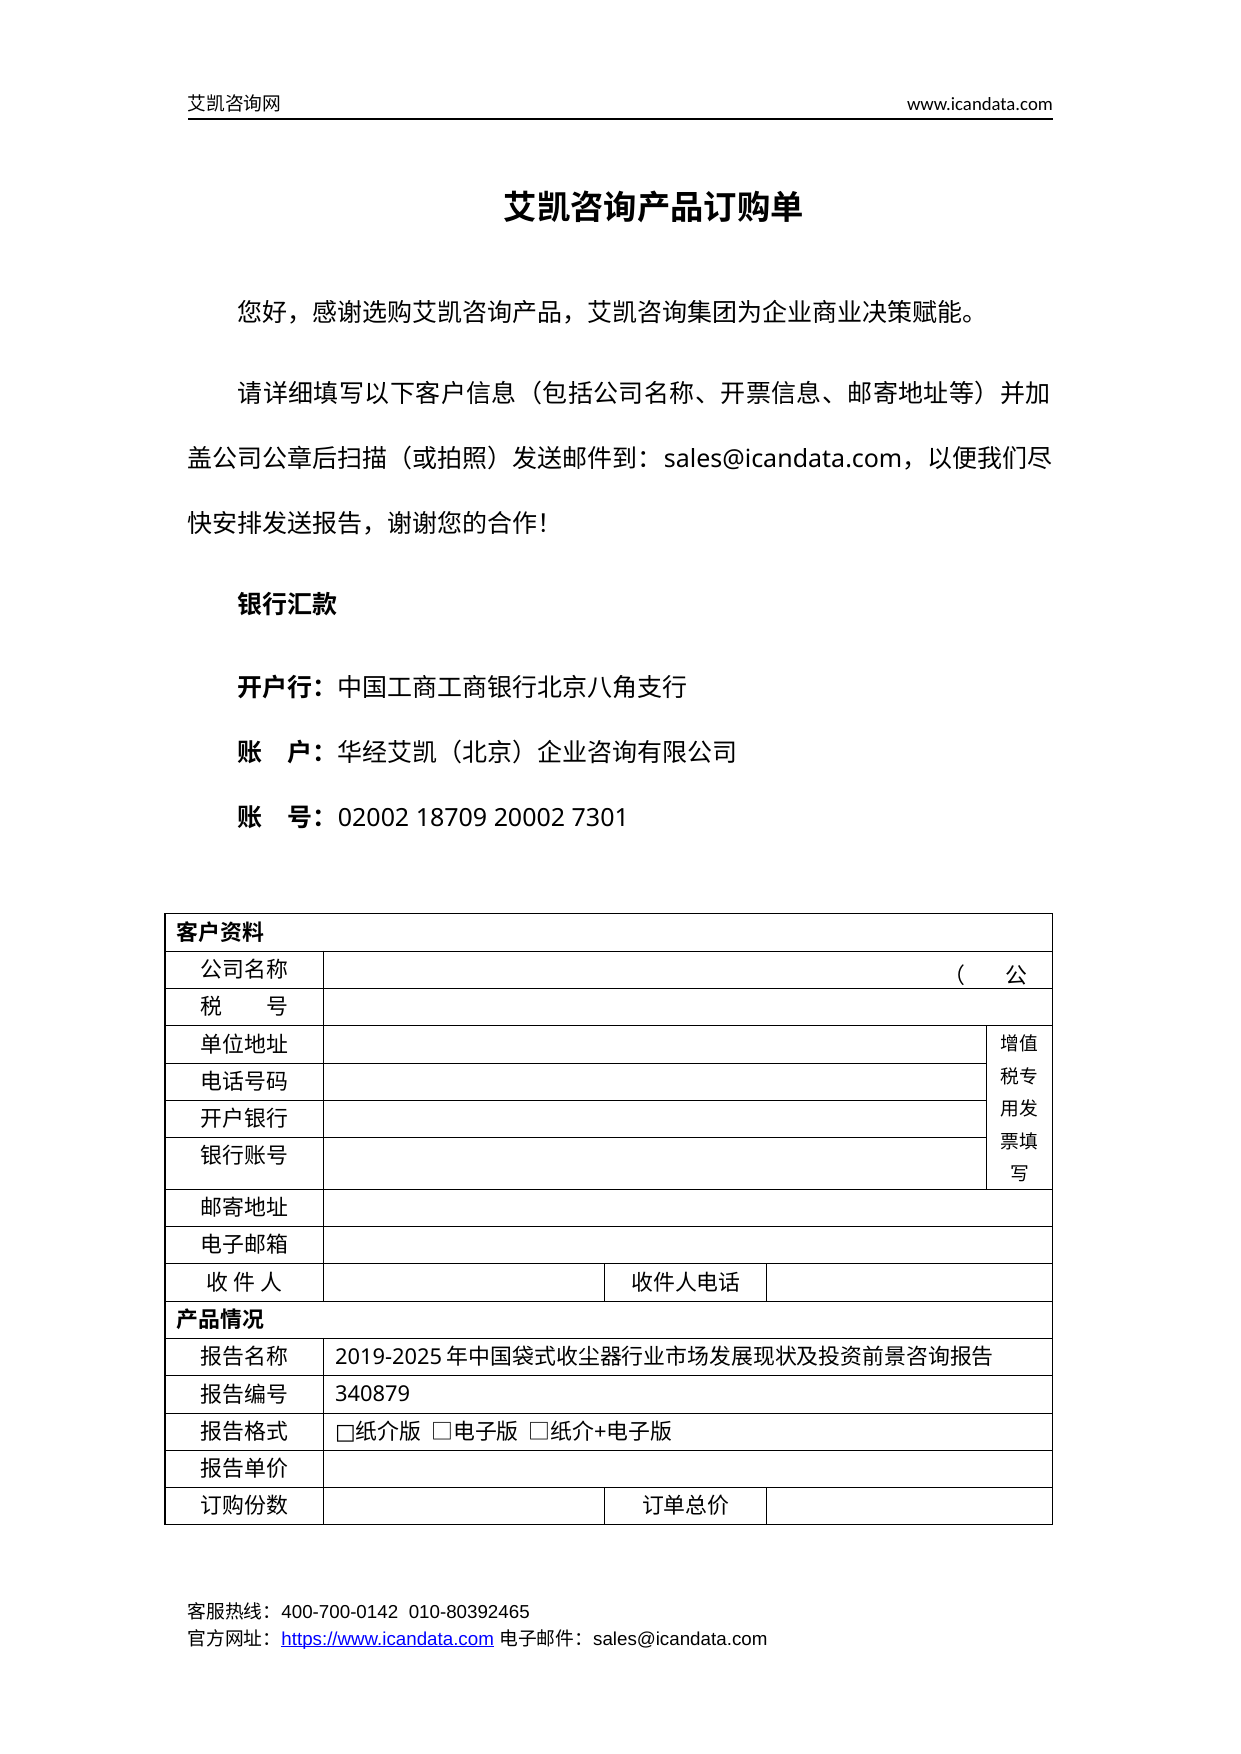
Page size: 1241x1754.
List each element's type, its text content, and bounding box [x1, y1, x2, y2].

table_cell [324, 1190, 1052, 1226]
table_cell 电话号码 [166, 1064, 323, 1100]
table_cell 订购份数 [166, 1488, 323, 1524]
table_cell 报告单价 [166, 1451, 323, 1487]
table_cell 税 号 [166, 989, 323, 1025]
table_cell [324, 1488, 604, 1524]
table_cell 单位地址 [166, 1026, 323, 1062]
text 艾凯咨询产品订购单 [187, 172, 1053, 237]
text 开户行：中国工商工商银行北京八角支行 [187, 653, 1053, 718]
table_cell [767, 1488, 1052, 1524]
table_cell [767, 1264, 1052, 1301]
table_cell [324, 1101, 986, 1137]
text 账 号：02002 18709 20002 7301 [187, 783, 1053, 848]
table_cell 报告名称 [166, 1339, 323, 1375]
table_cell 公司名称 [166, 952, 323, 988]
table_cell [324, 1451, 1052, 1487]
table_cell 银行账号 [166, 1138, 323, 1189]
table_cell [324, 1264, 604, 1301]
text 您好，感谢选购艾凯咨询产品，艾凯咨询集团为企业商业决策赋能。 [187, 278, 1053, 343]
table_cell 报告格式 [166, 1414, 323, 1450]
table_cell 增值税专用发票填写 [987, 1026, 1052, 1189]
text 账 户：华经艾凯（北京）企业咨询有限公司 [187, 718, 1053, 783]
table_cell □纸介版 □电子版 □纸介+电子版 [324, 1414, 1052, 1450]
text 银行汇款 [187, 570, 1053, 635]
table_cell [324, 952, 1052, 988]
table_cell 电子邮箱 [166, 1227, 323, 1263]
table_cell [324, 989, 1052, 1025]
table_cell 收件人电话 [605, 1264, 766, 1301]
table_cell [324, 1064, 986, 1100]
table_cell 邮寄地址 [166, 1190, 323, 1226]
table_cell 收 件 人 [166, 1264, 323, 1301]
table_header 客户资料 [166, 914, 1052, 951]
table_cell 产品情况 [166, 1302, 1052, 1338]
table_cell 订单总价 [605, 1488, 766, 1524]
table_cell 340879 [324, 1376, 1052, 1412]
text 请详细填写以下客户信息（包括公司名称、开票信息、邮寄地址等）并加盖公司公章后扫描（或拍照）发送邮件到：sales@icandata.com，以便我们尽快安排发送报告，谢谢您的合作！ [187, 359, 1053, 554]
table_cell [324, 1138, 986, 1189]
table_cell [324, 1026, 986, 1062]
table_cell 报告编号 [166, 1376, 323, 1412]
table_cell 2019-2025年中国袋式收尘器行业市场发展现状及投资前景咨询报告 [324, 1339, 1052, 1375]
table_cell [324, 1227, 1052, 1263]
table_cell 开户银行 [166, 1101, 323, 1137]
